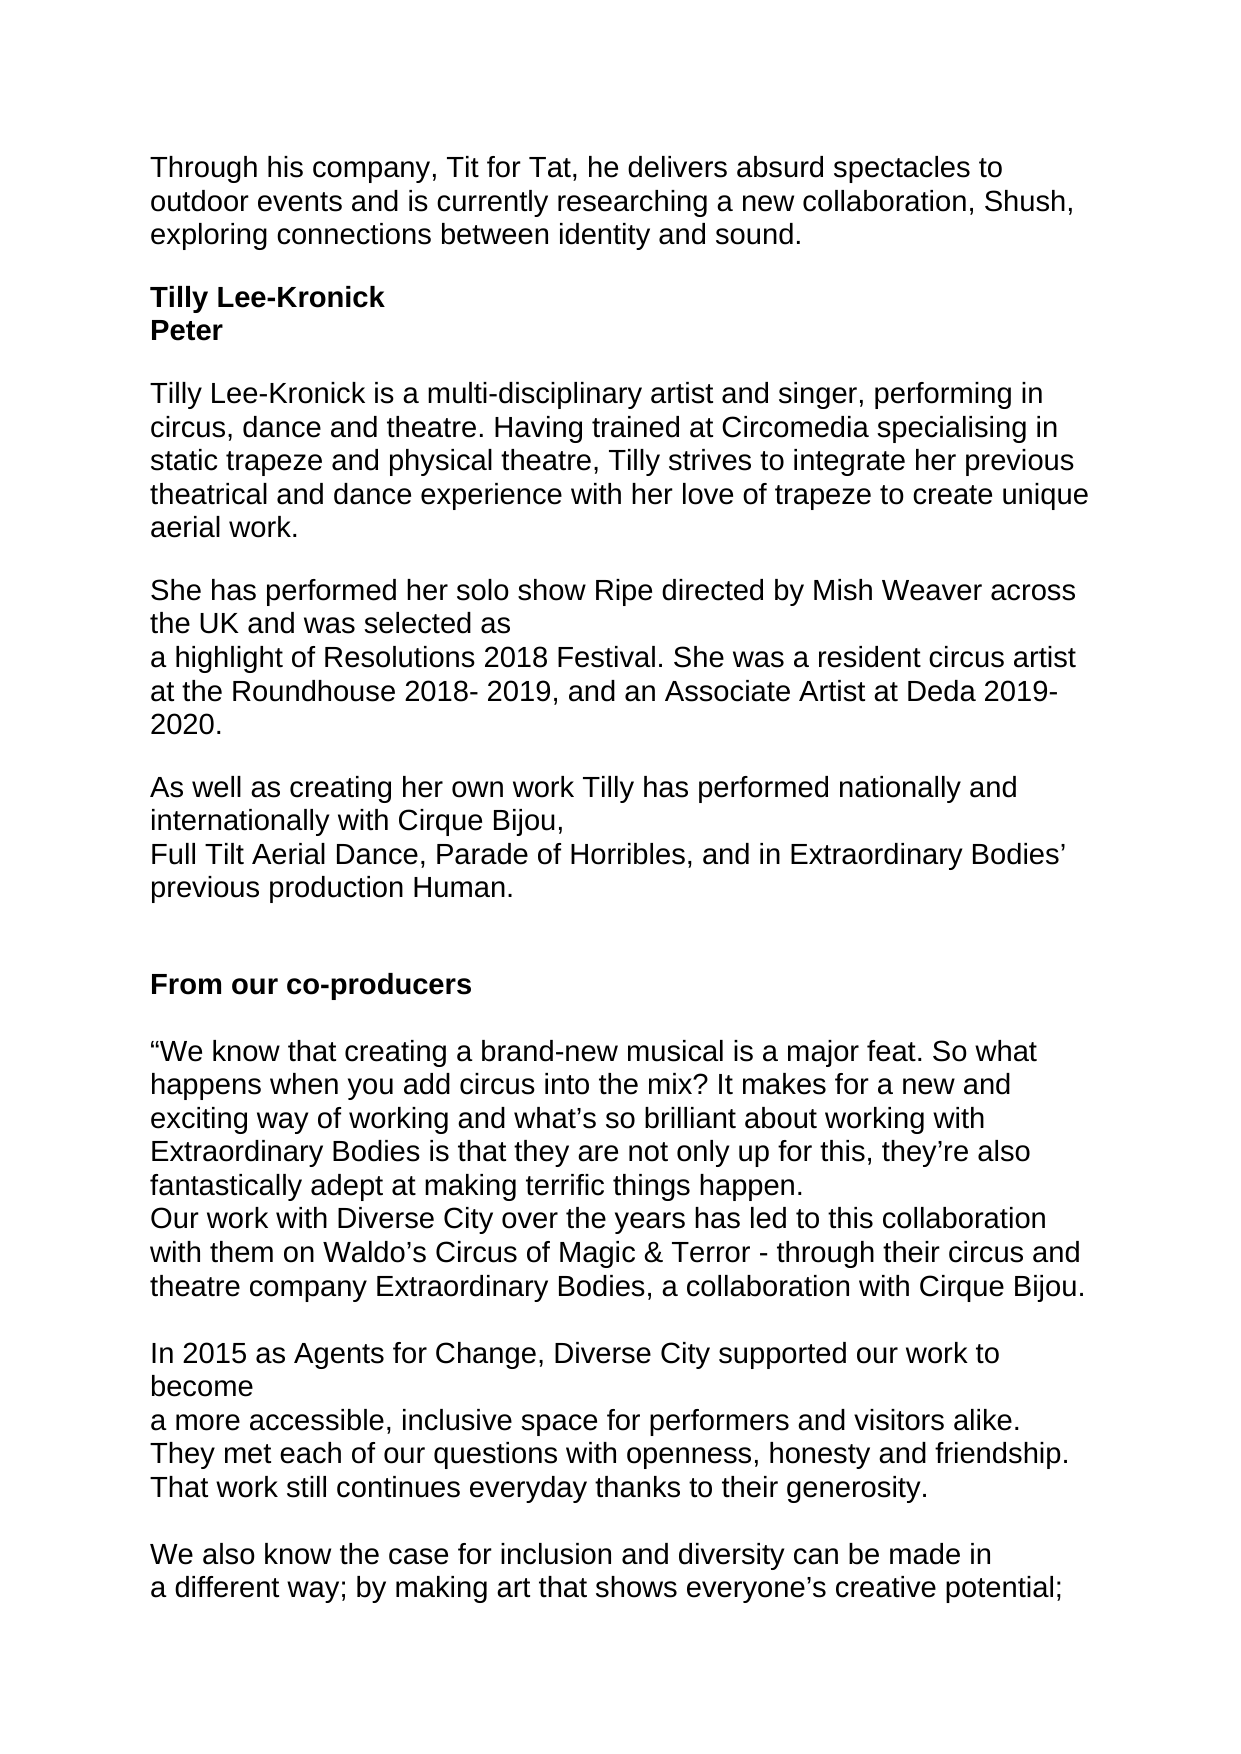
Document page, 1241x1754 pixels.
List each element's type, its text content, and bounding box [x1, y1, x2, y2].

text Our work with Diverse City over the years has led to this collaboration with them on Waldo’s Circus of Magic & Terror - through their circus and theatre company Extraordinary Bodies, a collaboration with Cirque Bijou. [150, 1201, 1090, 1302]
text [150, 1537, 1090, 1604]
text She has performed her solo show Ripe directed by Mish Weaver across the UK and was selected as a highlight of Resolutions 2018 Festival. She was a resident circus artist at the Roundhouse 2018- 2019, and an Associate Artist at Deda 2019-2020. [150, 573, 1090, 741]
text In 2015 as Agents for Change, Diverse City supported our work to become a more accessible, inclusive space for performers and visitors alike. They met each of our questions with openness, honesty and friendship. That work still continues everyday thanks to their generosity. [150, 1336, 1090, 1503]
text Tilly Lee-Kronick Peter [150, 280, 1090, 347]
text From our co-producers [150, 933, 1090, 1000]
text Through his company, Tit for Tat, he delivers absurd spectacles to outdoor events and is currently researching a new collaboration, Shush, exploring connections between identity and sound. [150, 150, 1090, 251]
text As well as creating her own work Tilly has performed nationally and internationally with Cirque Bijou, Full Tilt Aerial Dance, Parade of Horribles, and in Extraordinary Bodies’ previous production Human. [150, 770, 1090, 904]
text “We know that creating a brand-new musical is a major feat. So what happens when you add circus into the mix? It makes for a new and exciting way of working and what’s so brilliant about working with Extraordinary Bodies is that they are not only up for this, they’re also fantastically adept at making terrific things happen. [150, 1034, 1090, 1201]
text Tilly Lee-Kronick is a multi-disciplinary artist and singer, performing in circus, dance and theatre. Having trained at Circomedia specialising in static trapeze and physical theatre, Tilly strives to integrate her previous theatrical and dance experience with her love of trapeze to create unique aerial work. [150, 376, 1090, 544]
